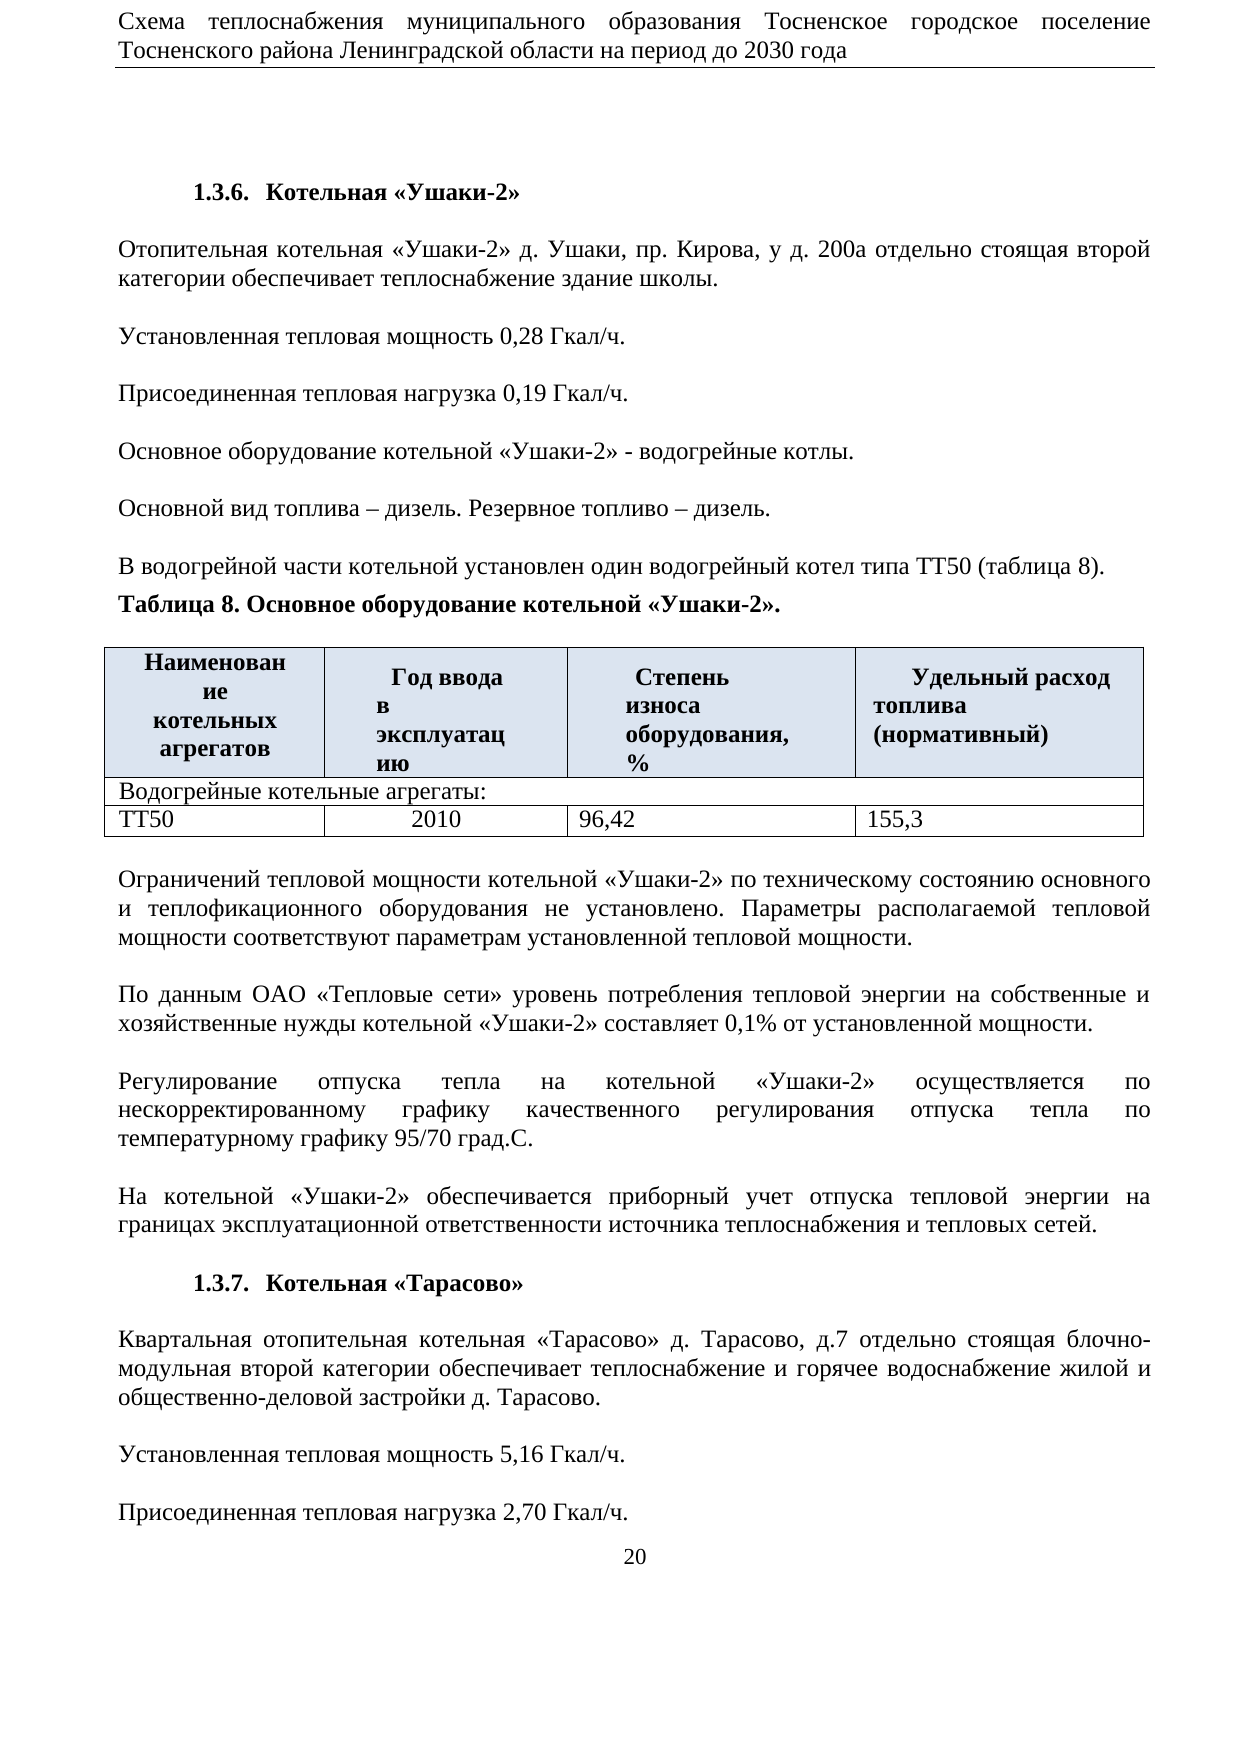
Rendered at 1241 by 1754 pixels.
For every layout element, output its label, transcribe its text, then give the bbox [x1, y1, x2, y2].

text На котельной «Ушаки-2» обеспечивается приборный учет отпуска тепловой энергии на границах эксплуатационной ответственности источника теплоснабжения и тепловых сетей. [118, 1181, 1152, 1238]
text Основное оборудование котельной «Ушаки-2» - водогрейные котлы. Основной вид топлива – дизель. Резервное топливо – дизель. [118, 436, 865, 522]
text Установленная тепловая мощность 0,28 Гкал/ч. Присоединенная тепловая нагрузка 0,19 Гкал/ч. [118, 321, 631, 407]
table_header Удельный расход топлива (нормативный) [856, 648, 1143, 777]
text Установленная тепловая мощность 5,16 Гкал/ч. Присоединенная тепловая нагрузка 2,70 Гкал/ч. [118, 1439, 631, 1526]
subtitle Таблица 8. Основное оборудование котельной «Ушаки-2». [118, 589, 1184, 618]
text По данным ОАО «Тепловые сети» уровень потребления тепловой энергии на собственные и хозяйственные нужды котельной «Ушаки-2» составляет 0,1% от установленной мощности. [118, 979, 1151, 1037]
text Ограничений тепловой мощности котельной «Ушаки-2» по техническому состоянию основного и теплофикационного оборудования не установлено. Параметры располагаемой тепловой мощности соответствуют параметрам установленной тепловой мощности. [118, 864, 1152, 951]
table_cell Водогрейные котельные агрегаты: [105, 778, 1143, 805]
table_cell 2010 [325, 806, 567, 836]
table_header Наименование котельных агрегатов [105, 648, 324, 777]
text Регулирование отпуска тепла на котельной «Ушаки-2» осуществляется по нескорректированному графику качественного регулирования отпуска тепла по температурному графику 95/70 град.С. [118, 1066, 1152, 1152]
text Отопительная котельная «Ушаки-2» д. Ушаки, пр. Кирова, у д. 200а отдельно стоящая второй категории обеспечивает теплоснабжение здание школы. [118, 234, 1152, 292]
table_cell ТТ50 [105, 806, 324, 836]
table_cell 96,42 [568, 806, 855, 836]
table_header Год ввода в эксплуатацию [325, 648, 567, 777]
subtitle Котельная «Тарасово» [193, 1268, 1184, 1296]
text Квартальная отопительная котельная «Тарасово» д. Тарасово, д.7 отдельно стоящая блочно-модульная второй категории обеспечивает теплоснабжение и горячее водоснабжение жилой и общественно-деловой застройки д. Тарасово. [118, 1324, 1152, 1411]
table_header Степень износа оборудования, % [568, 648, 855, 777]
table_cell 155,3 [856, 806, 1143, 836]
subtitle Котельная «Ушаки-2» [193, 177, 1184, 206]
text В водогрейной части котельной установлен один водогрейный котел типа ТТ50 (таблица 8). [118, 551, 1184, 580]
